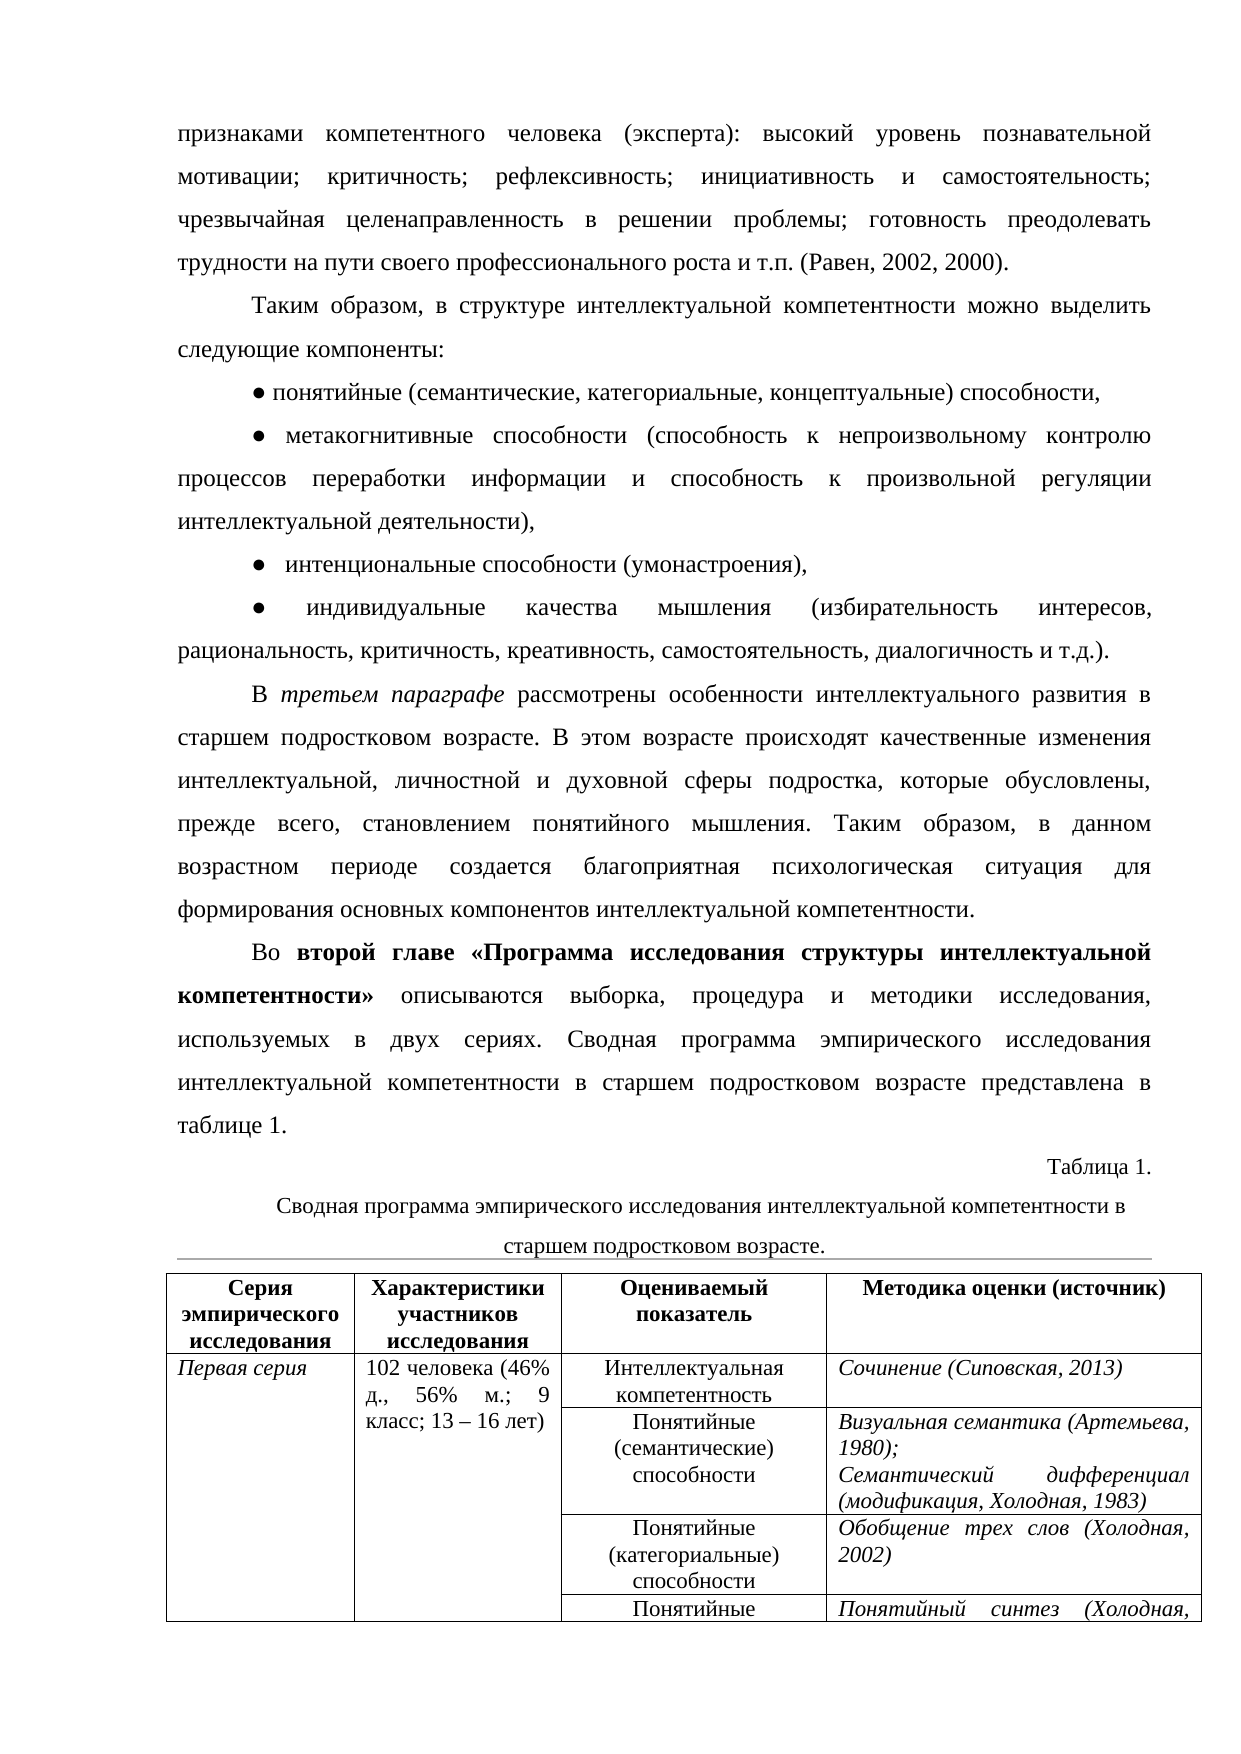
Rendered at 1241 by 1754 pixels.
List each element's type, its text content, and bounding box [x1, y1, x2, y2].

table_cell Обобщение трех слов (Холодная, 2002) [827, 1515, 1201, 1593]
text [177, 118, 1152, 276]
text ● индивидуальные качества мышления (избирательность интересов, рациональность, критичность, креативность, самостоятельность, диалогичность и т.д.). [177, 592, 1152, 664]
text ● понятийные (семантические, категориальные, концептуальные) способности, [177, 377, 1152, 406]
text Таблица 1. [177, 1153, 1152, 1179]
text ● интенциональные способности (умонастроения), [177, 549, 1152, 578]
table_cell 102 человека (46% д., 56% м.; 9 класс; 13 – 16 лет) [355, 1354, 561, 1621]
table_header Оцениваемый показатель [562, 1274, 826, 1353]
table_header Характеристики участников исследования [355, 1274, 561, 1353]
table_header Методика оценки (источник) [827, 1274, 1201, 1353]
text Таким образом, в структуре интеллектуальной компетентности можно выделить следующие компоненты: [177, 291, 1152, 362]
table_cell Первая серия [167, 1354, 354, 1621]
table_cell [827, 1595, 1201, 1621]
table_cell Сочинение (Сиповская, 2013) [827, 1354, 1201, 1407]
text В третьем параграфе рассмотрены особенности интеллектуального развития в старшем подростковом возрасте. В этом возрасте происходят качественные изменения интеллектуальной, личностной и духовной сферы подростка, которые обусловлены, прежде всего, становлением понятийного мышления. Таким образом, в данном возрастном периоде создается благоприятная психологическая ситуация для формирования основных компонентов интеллектуальной компетентности. [177, 679, 1152, 923]
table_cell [562, 1595, 826, 1621]
text ● метакогнитивные способности (способность к непроизвольному контролю процессов переработки информации и способность к произвольной регуляции интеллектуальной деятельности), [177, 420, 1152, 535]
text Во второй главе «Программа исследования структуры интеллектуальной компетентности» описываются выборка, процедура и методики исследования, используемых в двух сериях. Сводная программа эмпирического исследования интеллектуальной компетентности в старшем подростковом возрасте представлена в таблице 1. [177, 937, 1152, 1139]
table_cell Понятийные (категориальные) способности [562, 1515, 826, 1593]
table_cell Понятийные (семантические) способности [562, 1408, 826, 1513]
table_header Серия эмпирического исследования [167, 1274, 354, 1353]
table_cell Визуальная семантика (Артемьева, 1980); Семантический дифференциал (модификация, Холодная, 1983) [827, 1408, 1201, 1513]
table_cell Интеллектуальная компетентность [562, 1354, 826, 1407]
text Сводная программа эмпирического исследования интеллектуальной компетентности в старшем подростковом возрасте. [177, 1193, 1152, 1258]
